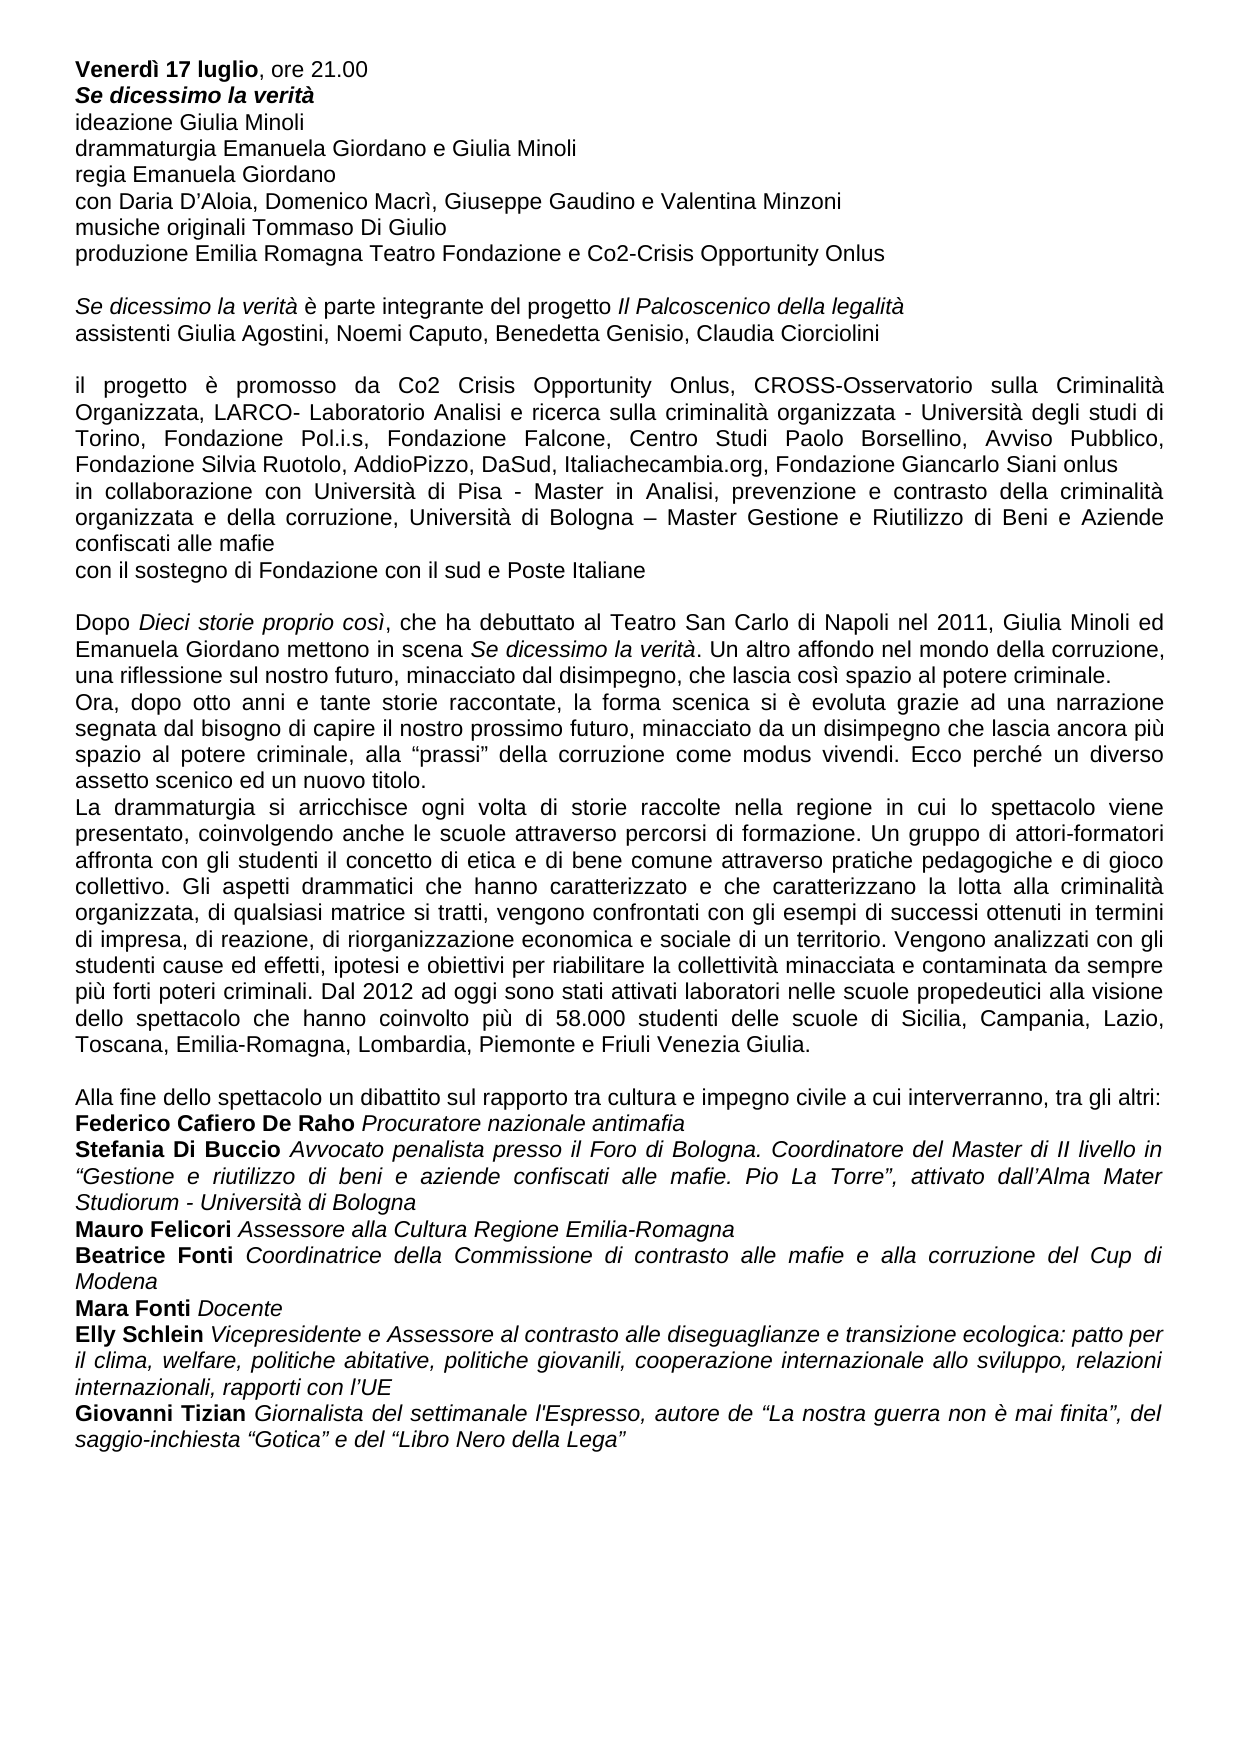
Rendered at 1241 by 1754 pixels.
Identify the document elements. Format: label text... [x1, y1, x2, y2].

text in collaborazione con Università di Pisa - Master in Analisi, prevenzione e contrasto della criminalità organizzata e della corruzione, Università di Bologna – Master Gestione e Riutilizzo di Beni e Aziende confiscati alle mafie [75, 478, 1165, 557]
text drammaturgia Emanuela Giordano e Giulia Minoli [75, 135, 1165, 161]
text Federico Cafiero De Raho Procuratore nazionale antimafia [75, 1110, 1165, 1136]
text Giovanni Tizian Giornalista del settimanale l'Espresso, autore de “La nostra guerra non è mai finita”, del saggio-inchiesta “Gotica” e del “Libro Nero della Lega” [75, 1400, 1165, 1453]
text il progetto è promosso da Co2 Crisis Opportunity Onlus, CROSS-Osservatorio sulla Criminalità Organizzata, LARCO- Laboratorio Analisi e ricerca sulla criminalità organizzata - Università degli studi di Torino, Fondazione Pol.i.s, Fondazione Falcone, Centro Studi Paolo Borsellino, Avviso Pubblico, Fondazione Silvia Ruotolo, AddioPizzo, DaSud, Italiachecambia.org, Fondazione Giancarlo Siani onlus [75, 372, 1165, 478]
text Dopo Dieci storie proprio così, che ha debuttato al Teatro San Carlo di Napoli nel 2011, Giulia Minoli ed Emanuela Giordano mettono in scena Se dicessimo la verità. Un altro affondo nel mondo della corruzione, una riflessione sul nostro futuro, minacciato dal disimpegno, che lascia così spazio al potere criminale. [75, 609, 1165, 688]
text La drammaturgia si arricchisce ogni volta di storie raccolte nella regione in cui lo spettacolo viene presentato, coinvolgendo anche le scuole attraverso percorsi di formazione. Un gruppo di attori-formatori affronta con gli studenti il concetto di etica e di bene comune attraverso pratiche pedagogiche e di gioco collettivo. Gli aspetti drammatici che hanno caratterizzato e che caratterizzano la lotta alla criminalità organizzata, di qualsiasi matrice si tratti, vengono confrontati con gli esempi di successi ottenuti in termini di impresa, di reazione, di riorganizzazione economica e sociale di un territorio. Vengono analizzati con gli studenti cause ed effetti, ipotesi e obiettivi per riabilitare la collettività minacciata e contaminata da sempre più forti poteri criminali. Dal 2012 ad oggi sono stati attivati laboratori nelle scuole propedeutici alla visione dello spettacolo che hanno coinvolto più di 58.000 studenti delle scuole di Sicilia, Campania, Lazio, Toscana, Emilia-Romagna, Lombardia, Piemonte e Friuli Venezia Giulia. [75, 794, 1165, 1057]
text Mauro Felicori Assessore alla Cultura Regione Emilia-Romagna [75, 1216, 1165, 1242]
text Alla fine dello spettacolo un dibattito sul rapporto tra cultura e impegno civile a cui interverranno, tra gli altri: [75, 1084, 1165, 1110]
text Beatrice Fonti Coordinatrice della Commissione di contrasto alle mafie e alla corruzione del Cup di Modena [75, 1242, 1165, 1294]
text Elly Schlein Vicepresidente e Assessore al contrasto alle diseguaglianze e transizione ecologica: patto per il clima, welfare, politiche abitative, politiche giovanili, cooperazione internazionale allo sviluppo, relazioni internazionali, rapporti con l’UE [75, 1321, 1165, 1400]
text con il sostegno di Fondazione con il sud e Poste Italiane [75, 557, 1165, 583]
text Se dicessimo la verità è parte integrante del progetto Il Palcoscenico della legalità [75, 293, 1165, 319]
text ideazione Giulia Minoli [75, 109, 1165, 135]
text Se dicessimo la verità [75, 82, 1165, 109]
text assistenti Giulia Agostini, Noemi Caputo, Benedetta Genisio, Claudia Ciorciolini [75, 319, 1165, 346]
text produzione Emilia Romagna Teatro Fondazione e Co2-Crisis Opportunity Onlus [75, 240, 1165, 267]
text Ora, dopo otto anni e tante storie raccontate, la forma scenica si è evoluta grazie ad una narrazione segnata dal bisogno di capire il nostro prossimo futuro, minacciato da un disimpegno che lascia ancora più spazio al potere criminale, alla “prassi” della corruzione come modus vivendi. Ecco perché un diverso assetto scenico ed un nuovo titolo. [75, 688, 1165, 794]
text Mara Fonti Docente [75, 1294, 1165, 1321]
text con Daria D’Aloia, Domenico Macrì, Giuseppe Gaudino e Valentina Minzoni [75, 188, 1165, 214]
text Stefania Di Buccio Avvocato penalista presso il Foro di Bologna. Coordinatore del Master di II livello in “Gestione e riutilizzo di beni e aziende confiscati alle mafie. Pio La Torre”, attivato dall’Alma Mater Studiorum - Università di Bologna [75, 1136, 1165, 1216]
text musiche originali Tommaso Di Giulio [75, 214, 1165, 240]
text Venerdì 17 luglio, ore 21.00 [75, 56, 1165, 82]
text regia Emanuela Giordano [75, 161, 1165, 188]
